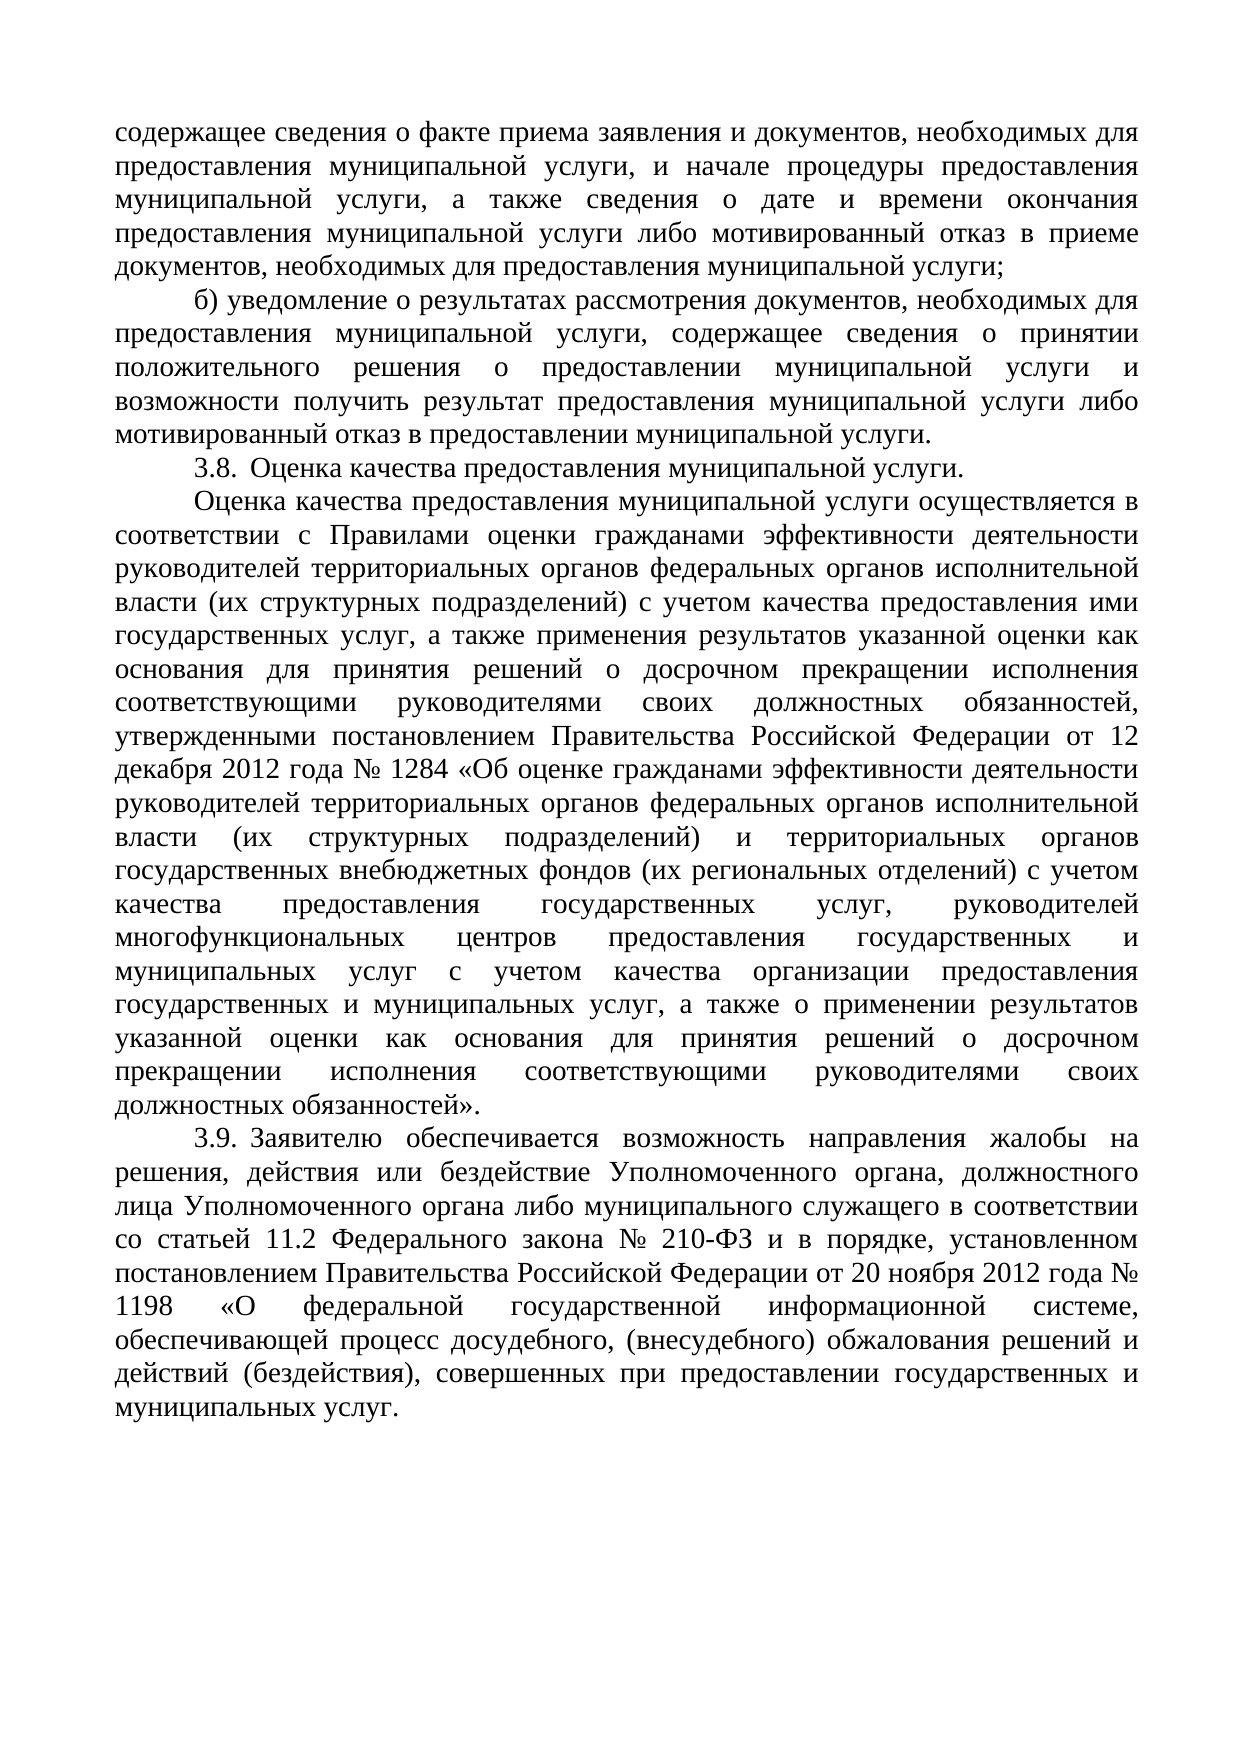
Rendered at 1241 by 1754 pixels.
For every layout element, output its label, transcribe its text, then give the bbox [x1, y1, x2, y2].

list Оценка качества предоставления муниципальной услуги. [114, 450, 1139, 484]
text Оценка качества предоставления муниципальной услуги осуществляется в соответствии с Правилами оценки гражданами эффективности деятельности руководителей территориальных органов федеральных органов исполнительной власти (их структурных подразделений) с учетом качества предоставления ими государственных услуг, а также применения результатов указанной оценки как основания для принятия решений о досрочном прекращении исполнения соответствующими руководителями своих должностных обязанностей, утвержденными постановлением Правительства Российской Федерации от 12 декабря 2012 года № 1284 «Об оценке гражданами эффективности деятельности руководителей территориальных органов федеральных органов исполнительной власти (их структурных подразделений) и территориальных органов государственных внебюджетных фондов (их региональных отделений) с учетом качества предоставления государственных услуг, руководителей многофункциональных центров предоставления государственных и муниципальных услуг с учетом качества организации предоставления государственных и муниципальных услуг, а также о применении результатов указанной оценки как основания для принятия решений о досрочном прекращении исполнения соответствующими руководителями своих должностных обязанностей». [114, 484, 1139, 1121]
list Заявителю обеспечивается возможность направления жалобы на решения, действия или бездействие Уполномоченного органа, должностного лица Уполномоченного органа либо муниципального служащего в соответствии со статьей 11.2 Федерального закона № 210-ФЗ и в порядке, установленном постановлением Правительства Российской Федерации от 20 ноября 2012 года № 1198 «О федеральной государственной информационной системе, обеспечивающей процесс досудебного, (внесудебного) обжалования решений и действий (бездействия), совершенных при предоставлении государственных и муниципальных услуг. [114, 1121, 1139, 1423]
text содержащее сведения о факте приема заявления и документов, необходимых для предоставления муниципальной услуги, и начале процедуры предоставления муниципальной услуги, а также сведения о дате и времени окончания предоставления муниципальной услуги либо мотивированный отказ в приеме документов, необходимых для предоставления муниципальной услуги; [114, 115, 1139, 283]
text б) уведомление о результатах рассмотрения документов, необходимых для предоставления муниципальной услуги, содержащее сведения о принятии положительного решения о предоставлении муниципальной услуги и возможности получить результат предоставления муниципальной услуги либо мотивированный отказ в предоставлении муниципальной услуги. [114, 283, 1139, 450]
